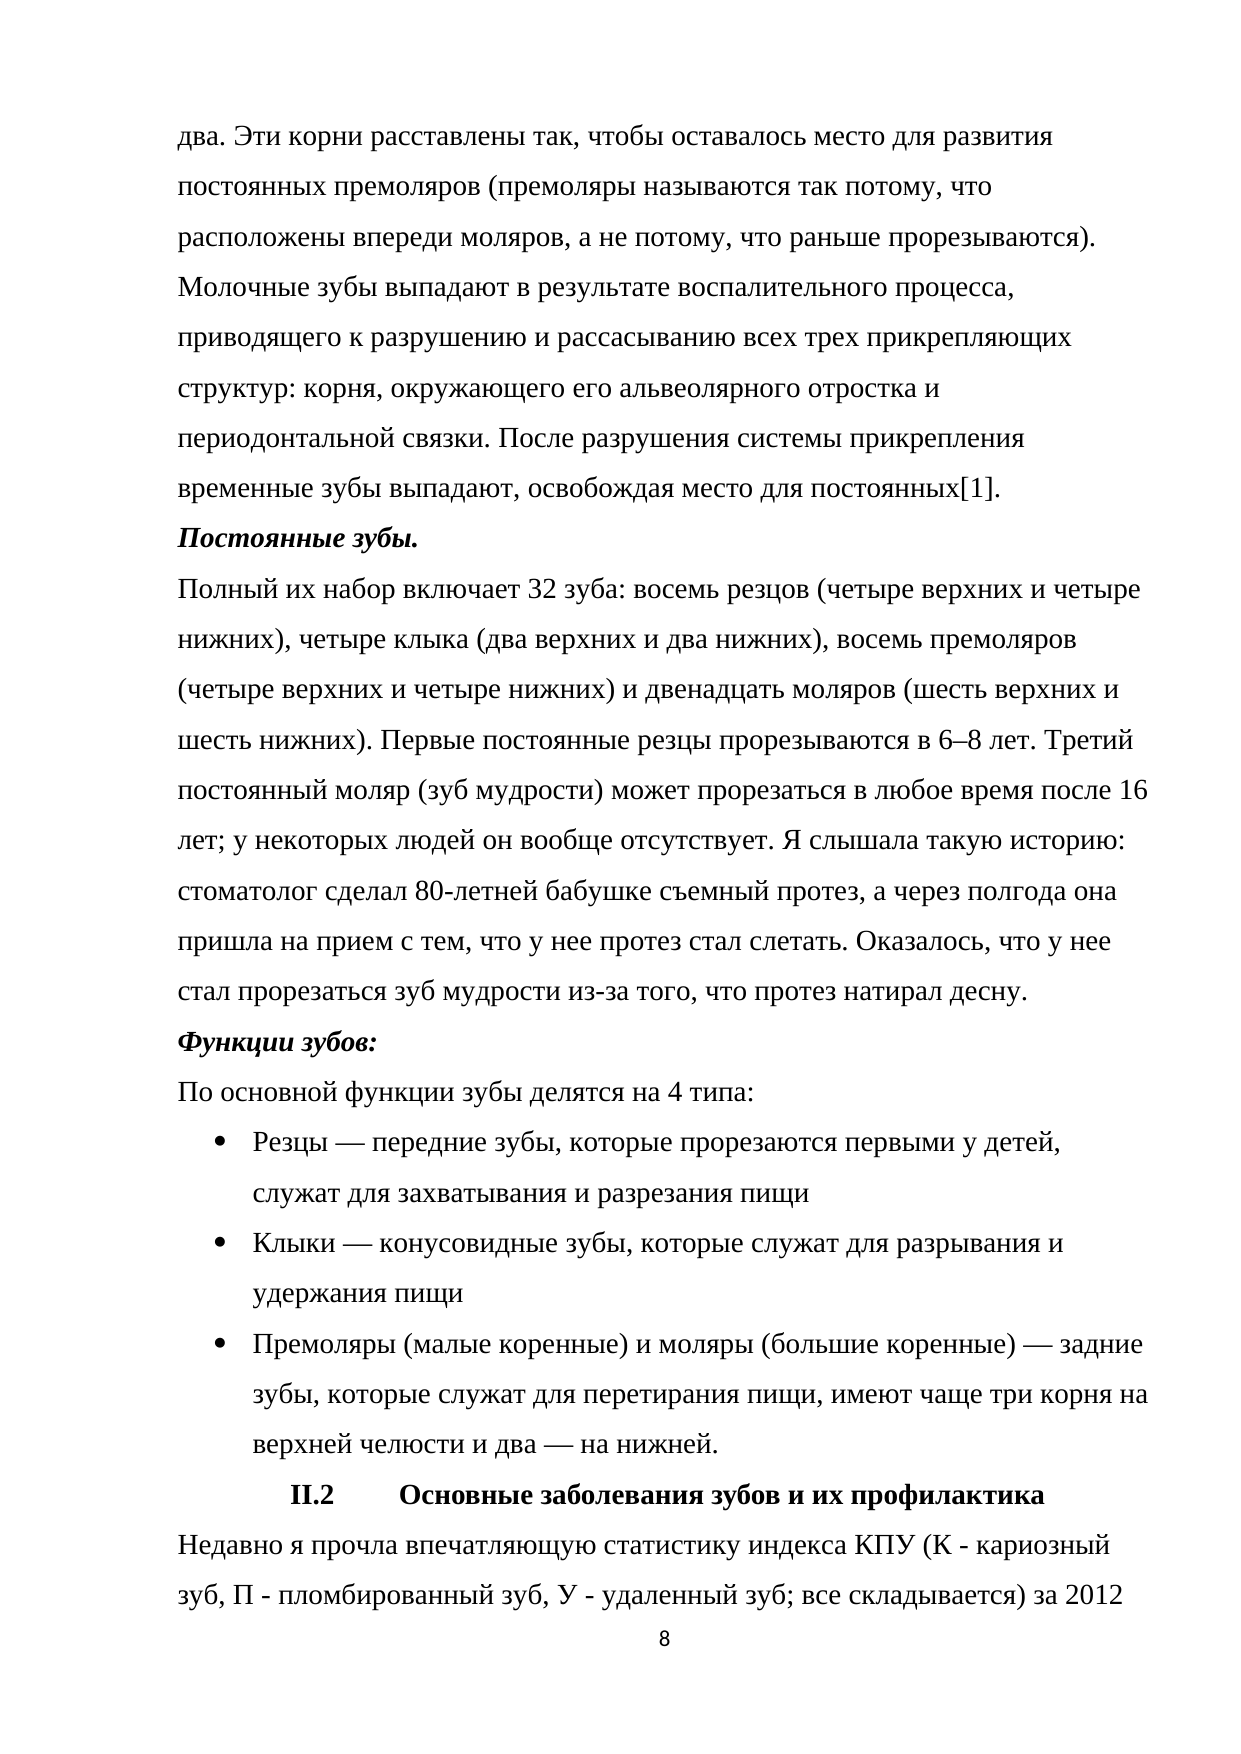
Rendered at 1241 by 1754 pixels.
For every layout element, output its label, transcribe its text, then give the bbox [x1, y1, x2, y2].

list Клыки — конусовидные зубы, которые служат для разрывания и удержания пищи [215, 1225, 1152, 1309]
list Резцы — передние зубы, которые прорезаются первыми у детей, служат для захватывания и разрезания пищи [215, 1124, 1152, 1208]
text Полный их набор включает 32 зуба: восемь резцов (четыре верхних и четыре нижних), четыре клыка (два верхних и два нижних), восемь премоляров (четыре верхних и четыре нижних) и двенадцать моляров (шесть верхних и шесть нижних). Первые постоянные резцы прорезываются в 6–8 лет. Третий постоянный моляр (зуб мудрости) может прорезаться в любое время после 16 лет; у некоторых людей он вообще отсутствует. Я слышала такую историю: стоматолог сделал 80-летней бабушке съемный протез, а через полгода она пришла на прием с тем, что у нее протез стал слетать. Оказалось, что у нее стал прорезаться зуб мудрости из-за того, что протез натирал десну. [177, 571, 1152, 1007]
text Функции зубов: [177, 1024, 1152, 1057]
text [177, 118, 1152, 504]
list Премоляры (малые коренные) и моляры (большие коренные) — задние зубы, которые служат для перетирания пищи, имеют чаще три корня на верхней челюсти и два — на нижней. [215, 1326, 1152, 1460]
text Постоянные зубы. [177, 521, 1152, 554]
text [177, 1527, 1152, 1611]
list Основные заболевания зубов и их профилактика [290, 1477, 1152, 1510]
text По основной функции зубы делятся на 4 типа: [177, 1074, 1152, 1108]
